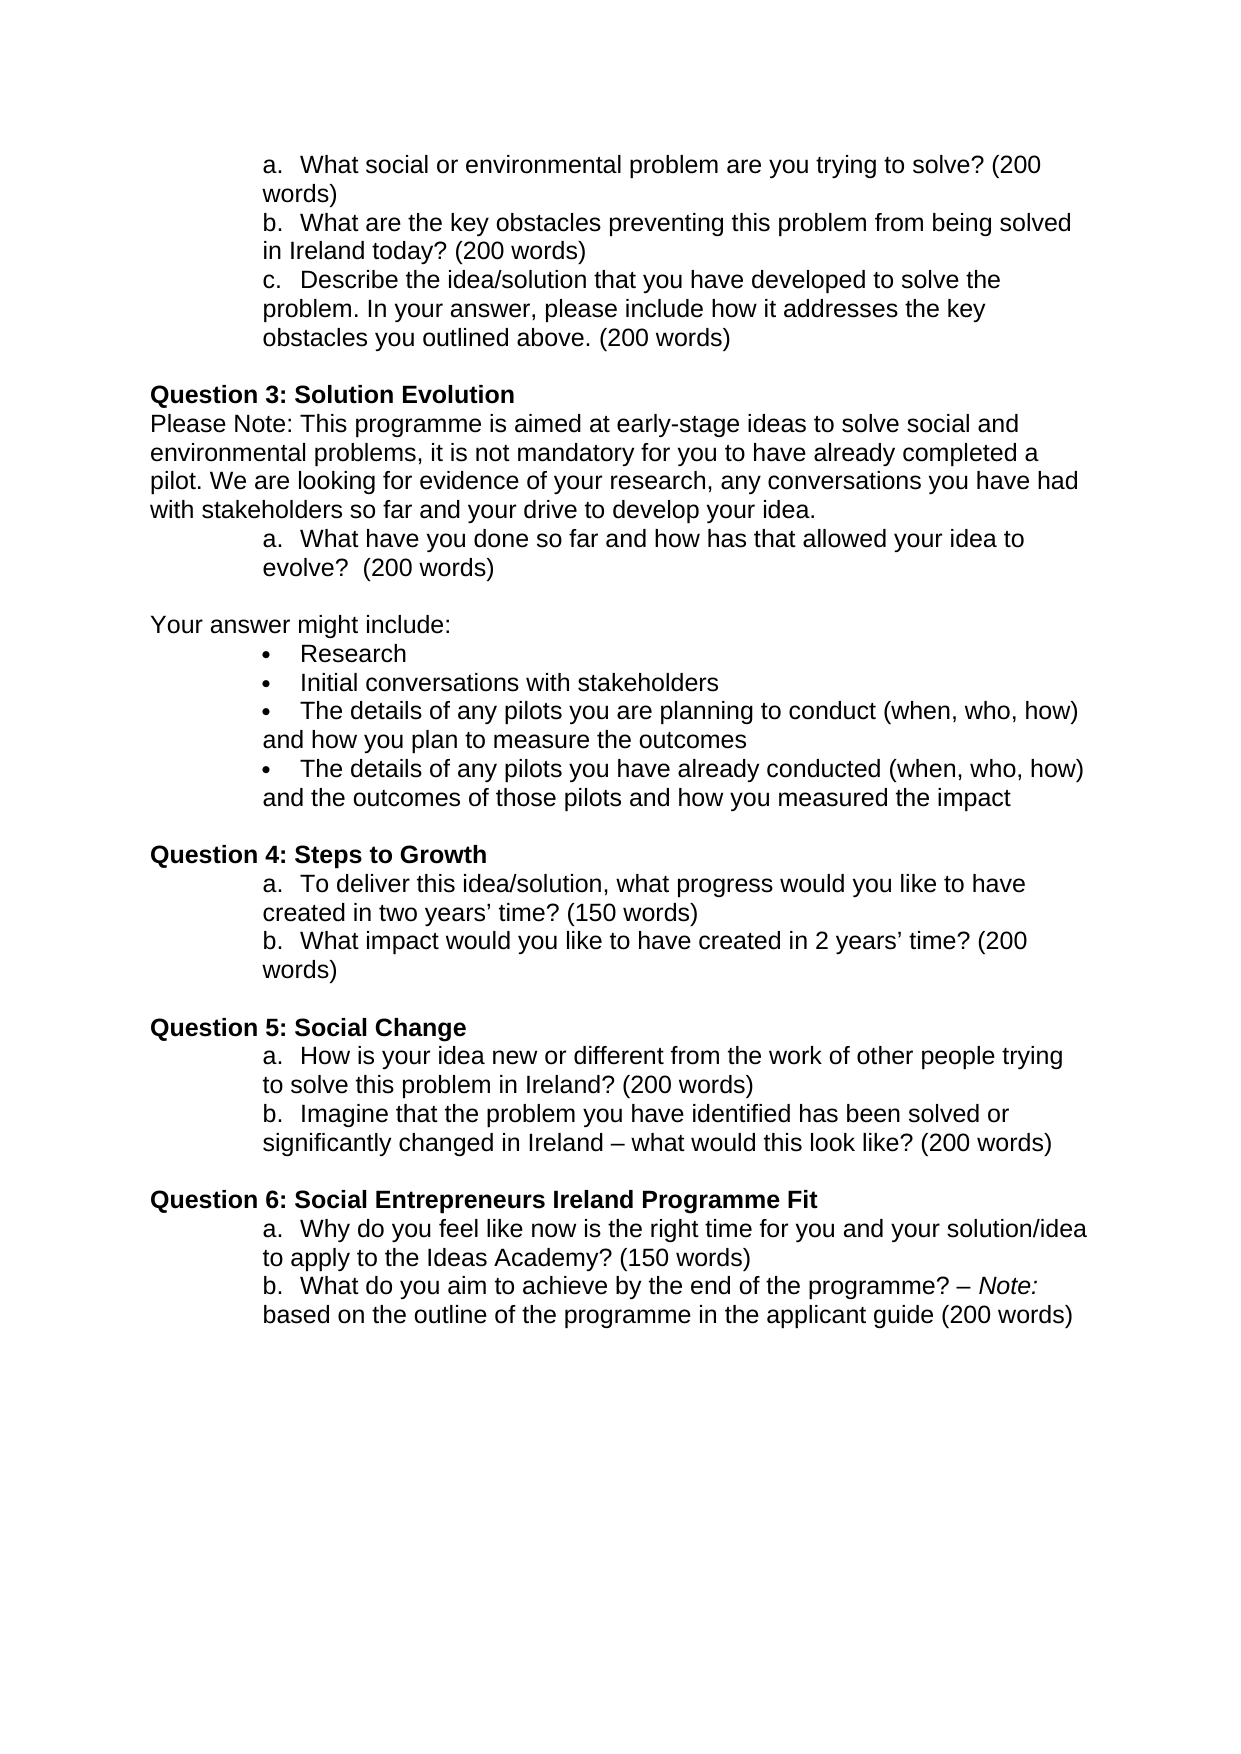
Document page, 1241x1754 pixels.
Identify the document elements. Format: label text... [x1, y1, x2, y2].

text Question 3: Solution Evolution [150, 380, 1090, 409]
text Your answer might include: [150, 610, 1090, 639]
text Please Note: This programme is aimed at early-stage ideas to solve social and environmental problems, it is not mandatory for you to have already completed a pilot. We are looking for evidence of your research, any conversations you have had with stakeholders so far and your drive to develop your idea. [150, 409, 1090, 524]
list What have you done so far and how has that allowed your idea to evolve? (200 words) [262, 524, 1090, 581]
list What are the key obstacles preventing this problem from being solved in Ireland today? (200 words) [262, 207, 1090, 265]
list The details of any pilots you have already conducted (when, who, how) and the outcomes of those pilots and how you measured the impact [262, 754, 1090, 811]
list What impact would you like to have created in 2 years’ time? (200 words) [262, 926, 1090, 984]
text Question 6: Social Entrepreneurs Ireland Programme Fit [150, 1185, 1090, 1214]
list Why do you feel like now is the right time for you and your solution/idea to apply to the Ideas Academy? (150 words) [262, 1214, 1090, 1271]
list The details of any pilots you are planning to conduct (when, who, how) and how you plan to measure the outcomes [262, 696, 1090, 754]
list Initial conversations with stakeholders [262, 667, 1090, 696]
text Question 4: Steps to Growth [150, 840, 1090, 869]
list How is your idea new or different from the work of other people trying to solve this problem in Ireland? (200 words) [262, 1041, 1090, 1099]
list To deliver this idea/solution, what progress would you like to have created in two years’ time? (150 words) [262, 869, 1090, 926]
list Research [262, 639, 1090, 667]
list Imagine that the problem you have identified has been solved or significantly changed in Ireland – what would this look like? (200 words) [262, 1099, 1090, 1156]
text Question 5: Social Change [150, 1012, 1090, 1041]
list Describe the idea/solution that you have developed to solve the problem. In your answer, please include how it addresses the key obstacles you outlined above. (200 words) [262, 265, 1090, 351]
list What do you aim to achieve by the end of the programme? – Note: based on the outline of the programme in the applicant guide (200 words) [262, 1271, 1090, 1329]
list What social or environmental problem are you trying to solve? (200 words) [262, 150, 1090, 207]
